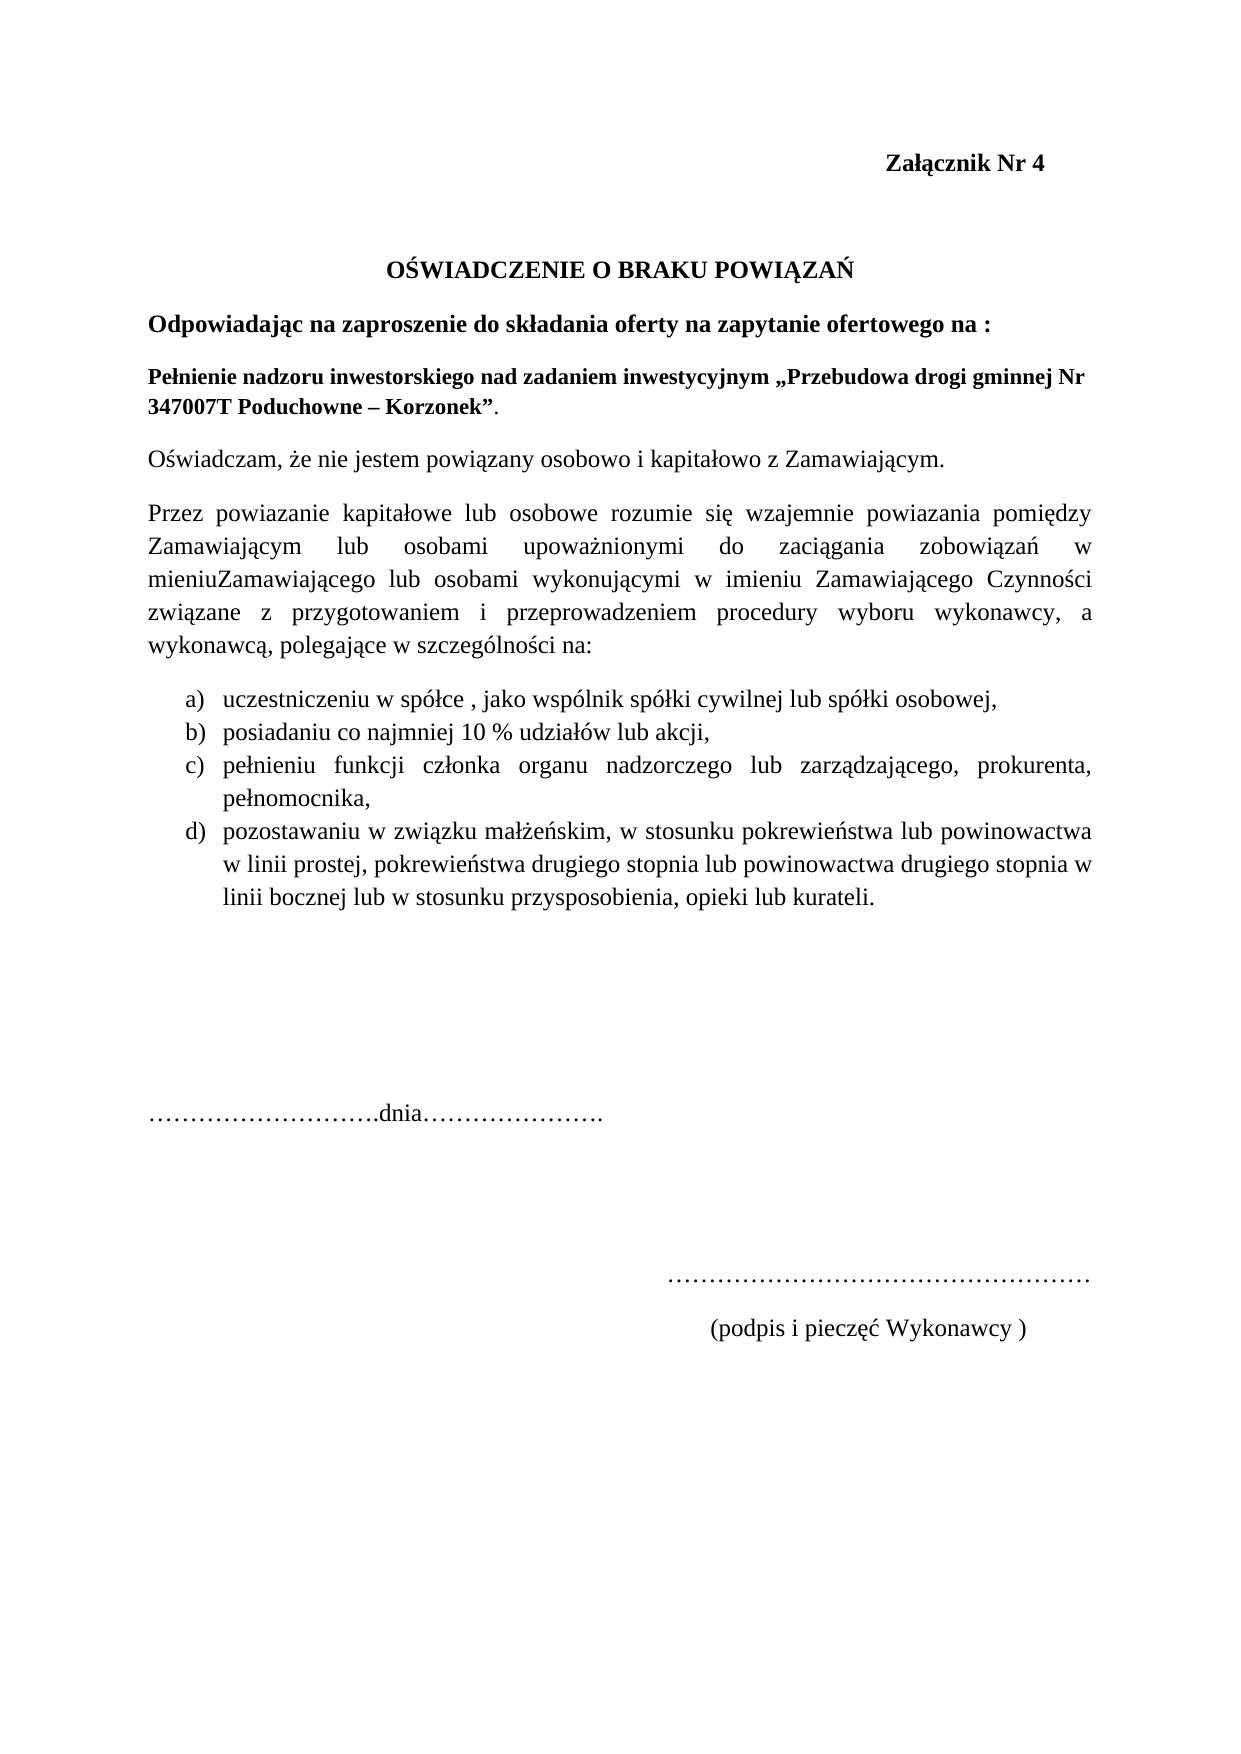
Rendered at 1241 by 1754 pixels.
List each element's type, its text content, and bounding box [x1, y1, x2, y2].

text …………………………………………… [148, 1259, 1093, 1288]
text Pełnienie nadzoru inwestorskiego nad zadaniem inwestycyjnym „Przebudowa drogi gminnej Nr 347007T Poduchowne – Korzonek”. [148, 363, 1093, 419]
text OŚWIADCZENIE O BRAKU POWIĄZAŃ [148, 255, 1093, 284]
text Przez powiazanie kapitałowe lub osobowe rozumie się wzajemnie powiazania pomiędzy Zamawiającym lub osobami upoważnionymi do zaciągania zobowiązań w mieniuZamawiającego lub osobami wykonującymi w imieniu Zamawiającego Czynności związane z przygotowaniem i przeprowadzeniem procedury wyboru wykonawcy, a wykonawcą, polegające w szczególności na: [148, 498, 1093, 659]
list posiadaniu co najmniej 10 % udziałów lub akcji, [185, 717, 1093, 746]
text Odpowiadając na zaproszenie do składania oferty na zapytanie ofertowego na : [148, 309, 1093, 338]
text (podpis i pieczęć Wykonawcy ) [148, 1313, 1093, 1342]
list uczestniczeniu w spółce , jako wspólnik spółki cywilnej lub spółki osobowej, [185, 684, 1093, 713]
list pozostawaniu w związku małżeńskim, w stosunku pokrewieństwa lub powinowactwa w linii prostej, pokrewieństwa drugiego stopnia lub powinowactwa drugiego stopnia w linii bocznej lub w stosunku przysposobienia, opieki lub kurateli. [185, 816, 1093, 911]
text ……………………….dnia…………………. [148, 1098, 1093, 1126]
list pełnieniu funkcji członka organu nadzorczego lub zarządzającego, prokurenta, pełnomocnika, [185, 750, 1093, 812]
text Oświadczam, że nie jestem powiązany osobowo i kapitałowo z Zamawiającym. [148, 444, 1093, 473]
text Załącznik Nr 4 [811, 148, 1093, 176]
